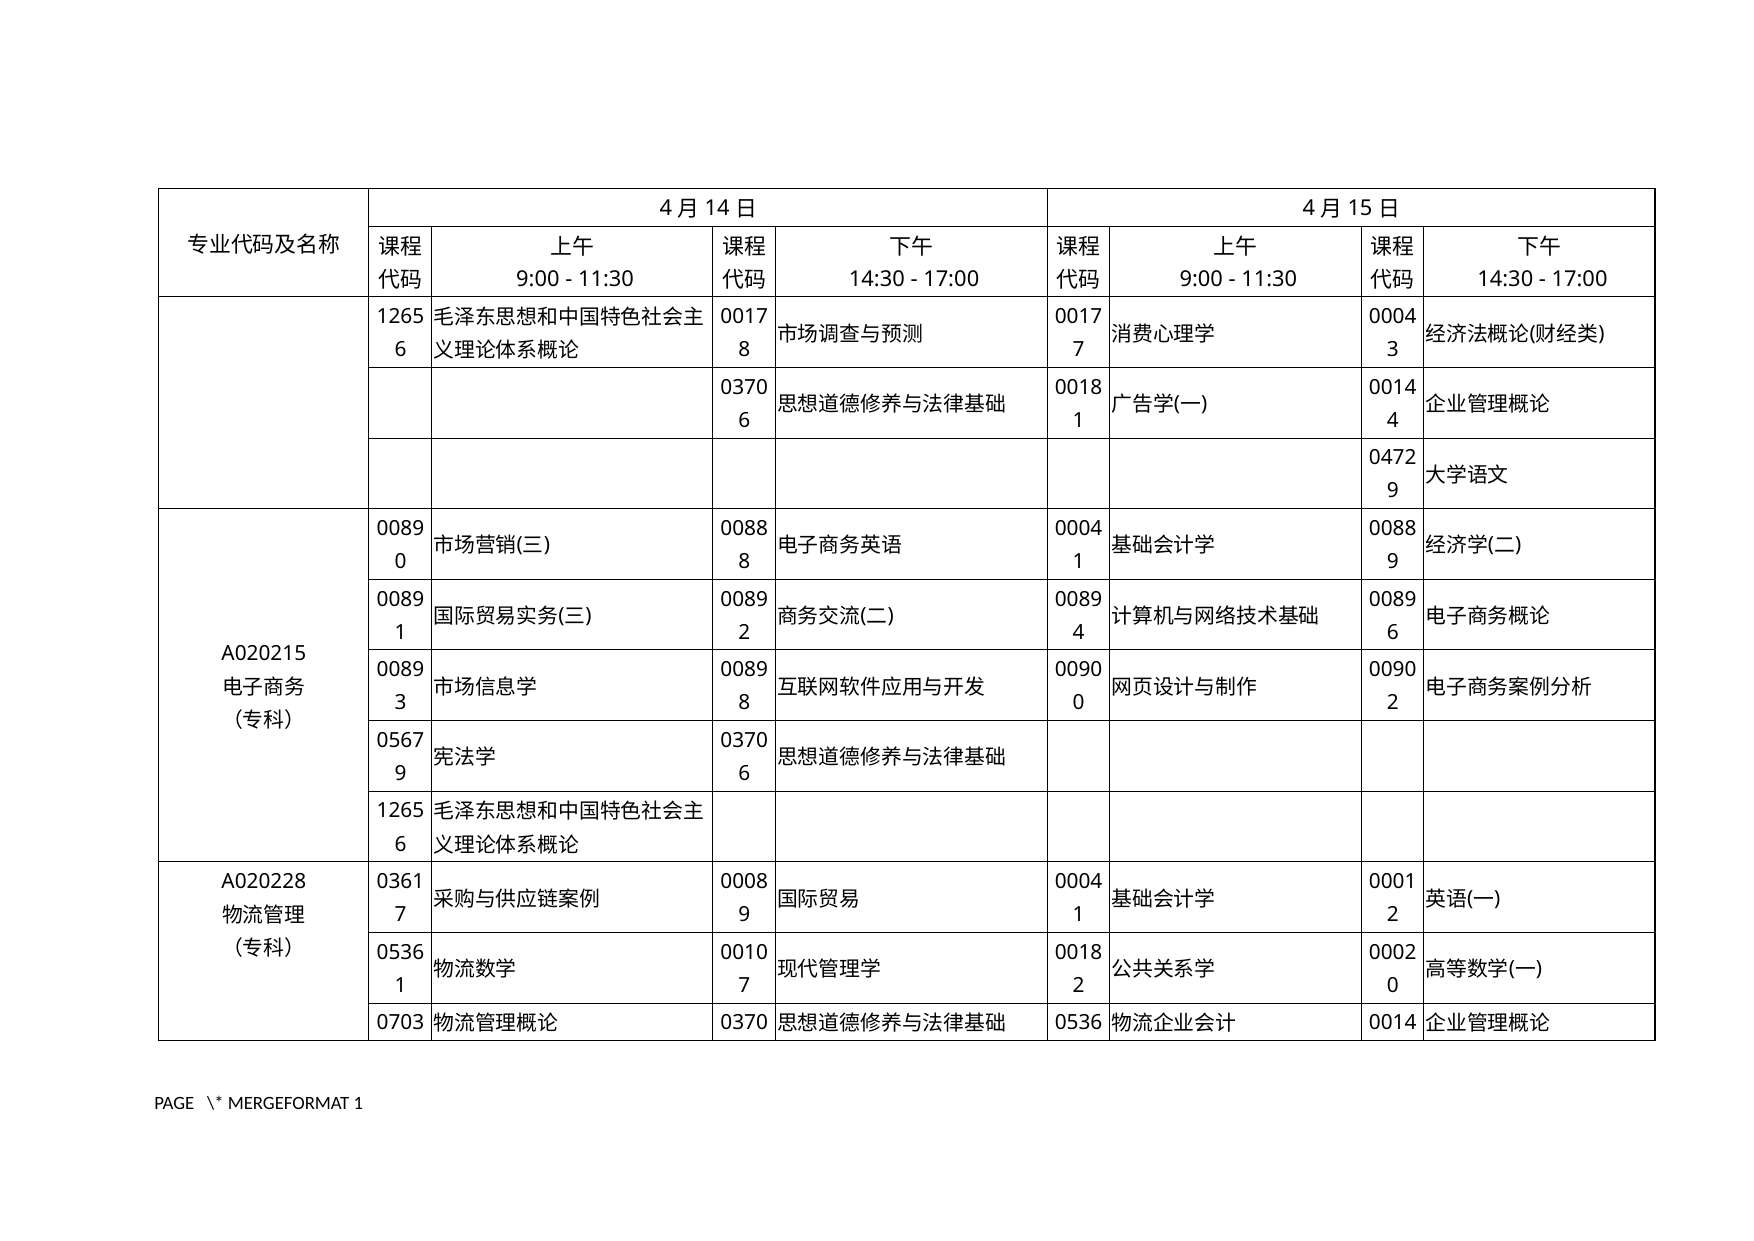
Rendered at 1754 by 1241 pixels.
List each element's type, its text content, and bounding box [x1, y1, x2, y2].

table_cell 国际贸易实务(三) [432, 580, 712, 649]
table_cell 下午 14:30 - 17:00 [1424, 227, 1654, 296]
table_cell 电子商务案例分析 [1424, 650, 1654, 720]
table_cell 上午 9:00 - 11:30 [1110, 227, 1361, 296]
table_cell 05364 [1048, 1004, 1109, 1040]
table_cell 00041 [1048, 862, 1109, 932]
table_cell 课程 代码 [1362, 227, 1423, 296]
table_cell 市场调查与预测 [776, 297, 1047, 367]
table_cell 00890 [369, 509, 431, 579]
table_cell 07031 [369, 1004, 431, 1040]
table_cell 04729 [1362, 439, 1423, 508]
table_cell 基础会计学 [1110, 509, 1361, 579]
table_cell [1362, 721, 1423, 791]
table_cell [432, 439, 712, 508]
table_cell 00896 [1362, 580, 1423, 649]
table_cell 05679 [369, 721, 431, 791]
table_cell 市场信息学 [432, 650, 712, 720]
table_cell 课程 代码 [369, 227, 431, 296]
table_cell 03706 [713, 1004, 775, 1040]
table_cell 00181 [1048, 368, 1109, 437]
table_cell [713, 792, 775, 861]
table_cell 商务交流(二) [776, 580, 1047, 649]
table_cell [1048, 439, 1109, 508]
table_cell 00894 [1048, 580, 1109, 649]
table_cell 00891 [369, 580, 431, 649]
table_cell [1110, 439, 1361, 508]
table_cell 05361 [369, 933, 431, 1002]
table_cell 现代管理学 [776, 933, 1047, 1002]
table_cell 00892 [713, 580, 775, 649]
table_cell [1110, 792, 1361, 861]
table_cell [1048, 721, 1109, 791]
table_cell 00041 [1048, 509, 1109, 579]
table_cell 思想道德修养与法律基础 [776, 368, 1047, 437]
table_cell 计算机与网络技术基础 [1110, 580, 1361, 649]
table_cell 企业管理概论 [1424, 1004, 1654, 1040]
table_cell 经济法概论(财经类) [1424, 297, 1654, 367]
table_cell 物流管理概论 [432, 1004, 712, 1040]
table_cell 思想道德修养与法律基础 [776, 1004, 1047, 1040]
table_cell 思想道德修养与法律基础 [776, 721, 1047, 791]
table_cell [713, 439, 775, 508]
table_cell 00900 [1048, 650, 1109, 720]
table_cell [1424, 721, 1654, 791]
table_cell 00144 [1362, 1004, 1423, 1040]
table_cell 网页设计与制作 [1110, 650, 1361, 720]
table_cell 物流企业会计 [1110, 1004, 1361, 1040]
table_cell 毛泽东思想和中国特色社会主义理论体系概论 [432, 792, 712, 861]
table_cell 课程 代码 [1048, 227, 1109, 296]
table_cell 00898 [713, 650, 775, 720]
table_cell [1362, 792, 1423, 861]
table_cell 00177 [1048, 297, 1109, 367]
table_cell [776, 439, 1047, 508]
table_cell 物流数学 [432, 933, 712, 1002]
table_cell 基础会计学 [1110, 862, 1361, 932]
table_cell 消费心理学 [1110, 297, 1361, 367]
table_cell 宪法学 [432, 721, 712, 791]
table_cell 00889 [1362, 509, 1423, 579]
table_header 4 月 14 日 [369, 189, 1047, 226]
table_cell 英语(一) [1424, 862, 1654, 932]
table_cell 大学语文 [1424, 439, 1654, 508]
table_cell 00182 [1048, 933, 1109, 1002]
table_cell 互联网软件应用与开发 [776, 650, 1047, 720]
table_cell 00888 [713, 509, 775, 579]
table_cell 00043 [1362, 297, 1423, 367]
table_cell 03706 [713, 721, 775, 791]
table_cell [1424, 792, 1654, 861]
table_cell 12656 [369, 792, 431, 861]
table_cell 公共关系学 [1110, 933, 1361, 1002]
table_header 专业代码及名称 [159, 189, 368, 296]
table_cell [1110, 721, 1361, 791]
table_cell 03617 [369, 862, 431, 932]
table_cell [776, 792, 1047, 861]
table_header 4 月 15 日 [1048, 189, 1654, 226]
table_cell [369, 368, 431, 437]
table_cell 00144 [1362, 368, 1423, 437]
table_cell [1048, 792, 1109, 861]
table_cell [432, 368, 712, 437]
table_cell 00902 [1362, 650, 1423, 720]
table_cell 00020 [1362, 933, 1423, 1002]
table_cell 采购与供应链案例 [432, 862, 712, 932]
table_cell 00893 [369, 650, 431, 720]
table_cell 课程 代码 [713, 227, 775, 296]
table_cell 上午 9:00 - 11:30 [432, 227, 712, 296]
table_cell 00178 [713, 297, 775, 367]
table_cell 市场营销(三) [432, 509, 712, 579]
table_cell 下午 14:30 - 17:00 [776, 227, 1047, 296]
table_cell 国际贸易 [776, 862, 1047, 932]
table_cell [369, 439, 431, 508]
table_cell 03706 [713, 368, 775, 437]
table_cell 高等数学(一) [1424, 933, 1654, 1002]
table_cell 电子商务英语 [776, 509, 1047, 579]
table_cell A020228 物流管理 （专科） [159, 862, 368, 1040]
table_cell 00107 [713, 933, 775, 1002]
table_cell 00089 [713, 862, 775, 932]
table_cell 00012 [1362, 862, 1423, 932]
table_cell 12656 [369, 297, 431, 367]
table_cell 企业管理概论 [1424, 368, 1654, 437]
table_cell 电子商务概论 [1424, 580, 1654, 649]
table_cell A020215 电子商务 （专科） [159, 509, 368, 861]
table_cell 经济学(二) [1424, 509, 1654, 579]
table_cell 毛泽东思想和中国特色社会主义理论体系概论 [432, 297, 712, 367]
table_cell 广告学(一) [1110, 368, 1361, 437]
